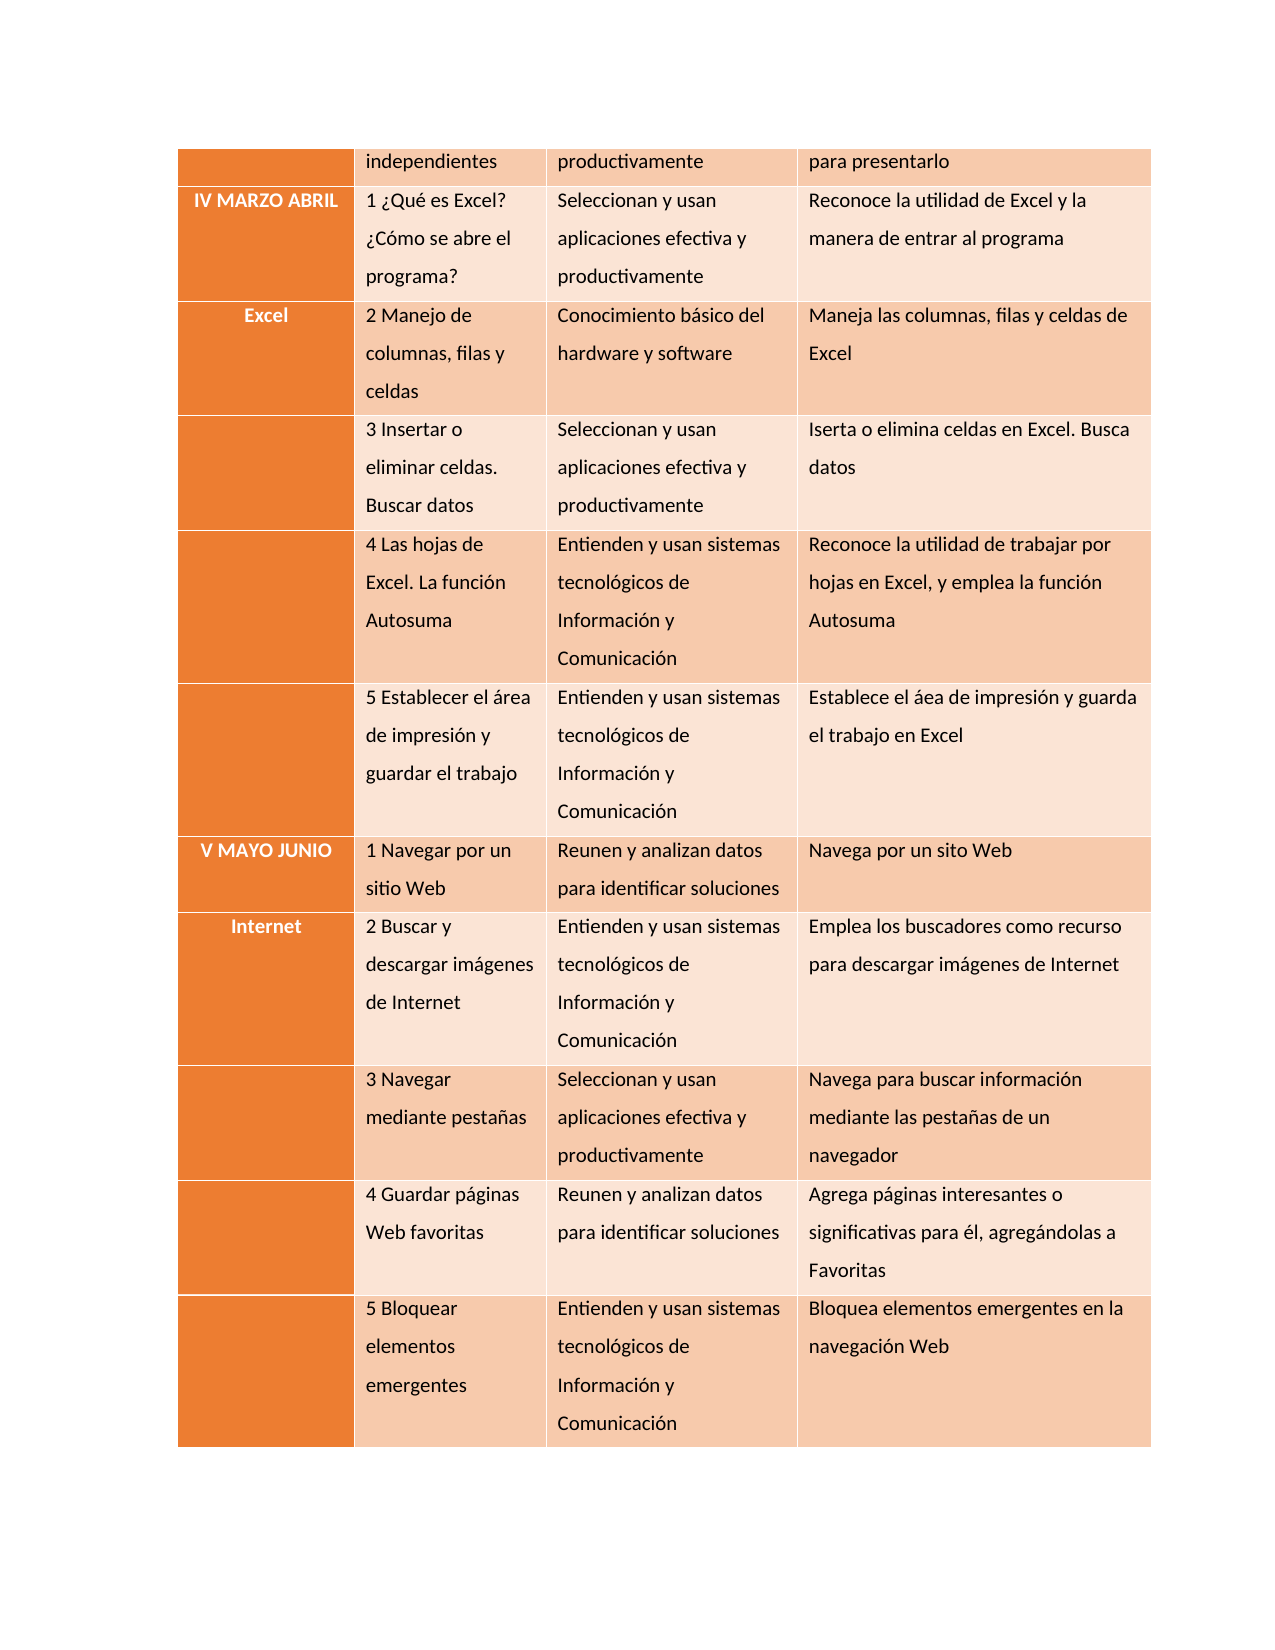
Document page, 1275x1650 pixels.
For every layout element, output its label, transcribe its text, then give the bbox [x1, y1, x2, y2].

table_cell Entienden y usan sistemas tecnológicos de Información y Comunicación [547, 531, 797, 683]
table_cell 3 Navegar mediante pestañas [355, 1066, 546, 1180]
table_cell Reunen y analizan datos para identificar soluciones [547, 1181, 797, 1294]
table_cell Seleccionan y usan aplicaciones efectiva y productivamente [547, 1066, 797, 1180]
table_cell 5 Bloquear elementos emergentes [355, 1296, 546, 1447]
table_cell Establece el áea de impresión y guarda el trabajo en Excel [798, 684, 1151, 836]
table_cell Entienden y usan sistemas tecnológicos de Información y Comunicación [547, 1296, 797, 1447]
table_cell [178, 1181, 354, 1294]
table_cell Bloquea elementos emergentes en la navegación Web [798, 1296, 1151, 1447]
table_cell Seleccionan y usan aplicaciones efectiva y productivamente [547, 187, 797, 301]
table_cell [178, 531, 354, 683]
table_cell Entienden y usan sistemas tecnológicos de Información y Comunicación [547, 913, 797, 1065]
table_cell Entienden y usan sistemas tecnológicos de Información y Comunicación [547, 684, 797, 836]
table_cell 1 ¿Qué es Excel? ¿Cómo se abre el programa? [355, 187, 546, 301]
table_cell [178, 684, 354, 836]
table_cell Seleccionan y usan aplicaciones efectiva y productivamente [547, 416, 797, 530]
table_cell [355, 149, 546, 186]
table_cell Internet [178, 913, 354, 1065]
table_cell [798, 149, 1151, 186]
table_cell 4 Guardar páginas Web favoritas [355, 1181, 546, 1294]
table_cell Iserta o elimina celdas en Excel. Busca datos [798, 416, 1151, 530]
table_cell Reunen y analizan datos para identificar soluciones [547, 837, 797, 912]
table_cell Maneja las columnas, filas y celdas de Excel [798, 302, 1151, 415]
table_cell [178, 1066, 354, 1180]
table_cell IV MARZO ABRIL [178, 187, 354, 301]
table_cell [178, 1296, 354, 1447]
table_cell Agrega páginas interesantes o significativas para él, agregándolas a Favoritas [798, 1181, 1151, 1294]
table_cell V MAYO JUNIO [178, 837, 354, 912]
table_cell 4 Las hojas de Excel. La función Autosuma [355, 531, 546, 683]
table_cell 1 Navegar por un sitio Web [355, 837, 546, 912]
table_cell 2 Manejo de columnas, filas y celdas [355, 302, 546, 415]
table_cell Navega para buscar información mediante las pestañas de un navegador [798, 1066, 1151, 1180]
table_cell Reconoce la utilidad de Excel y la manera de entrar al programa [798, 187, 1151, 301]
table_cell Reconoce la utilidad de trabajar por hojas en Excel, y emplea la función Autosuma [798, 531, 1151, 683]
table_cell [178, 416, 354, 530]
table_cell Conocimiento básico del hardware y software [547, 302, 797, 415]
table_cell 2 Buscar y descargar imágenes de Internet [355, 913, 546, 1065]
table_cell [547, 149, 797, 186]
table_cell Excel [178, 302, 354, 415]
table_cell [178, 149, 354, 186]
table_cell 3 Insertar o eliminar celdas. Buscar datos [355, 416, 546, 530]
table_cell Navega por un sito Web [798, 837, 1151, 912]
table_cell 5 Establecer el área de impresión y guardar el trabajo [355, 684, 546, 836]
table_cell Emplea los buscadores como recurso para descargar imágenes de Internet [798, 913, 1151, 1065]
